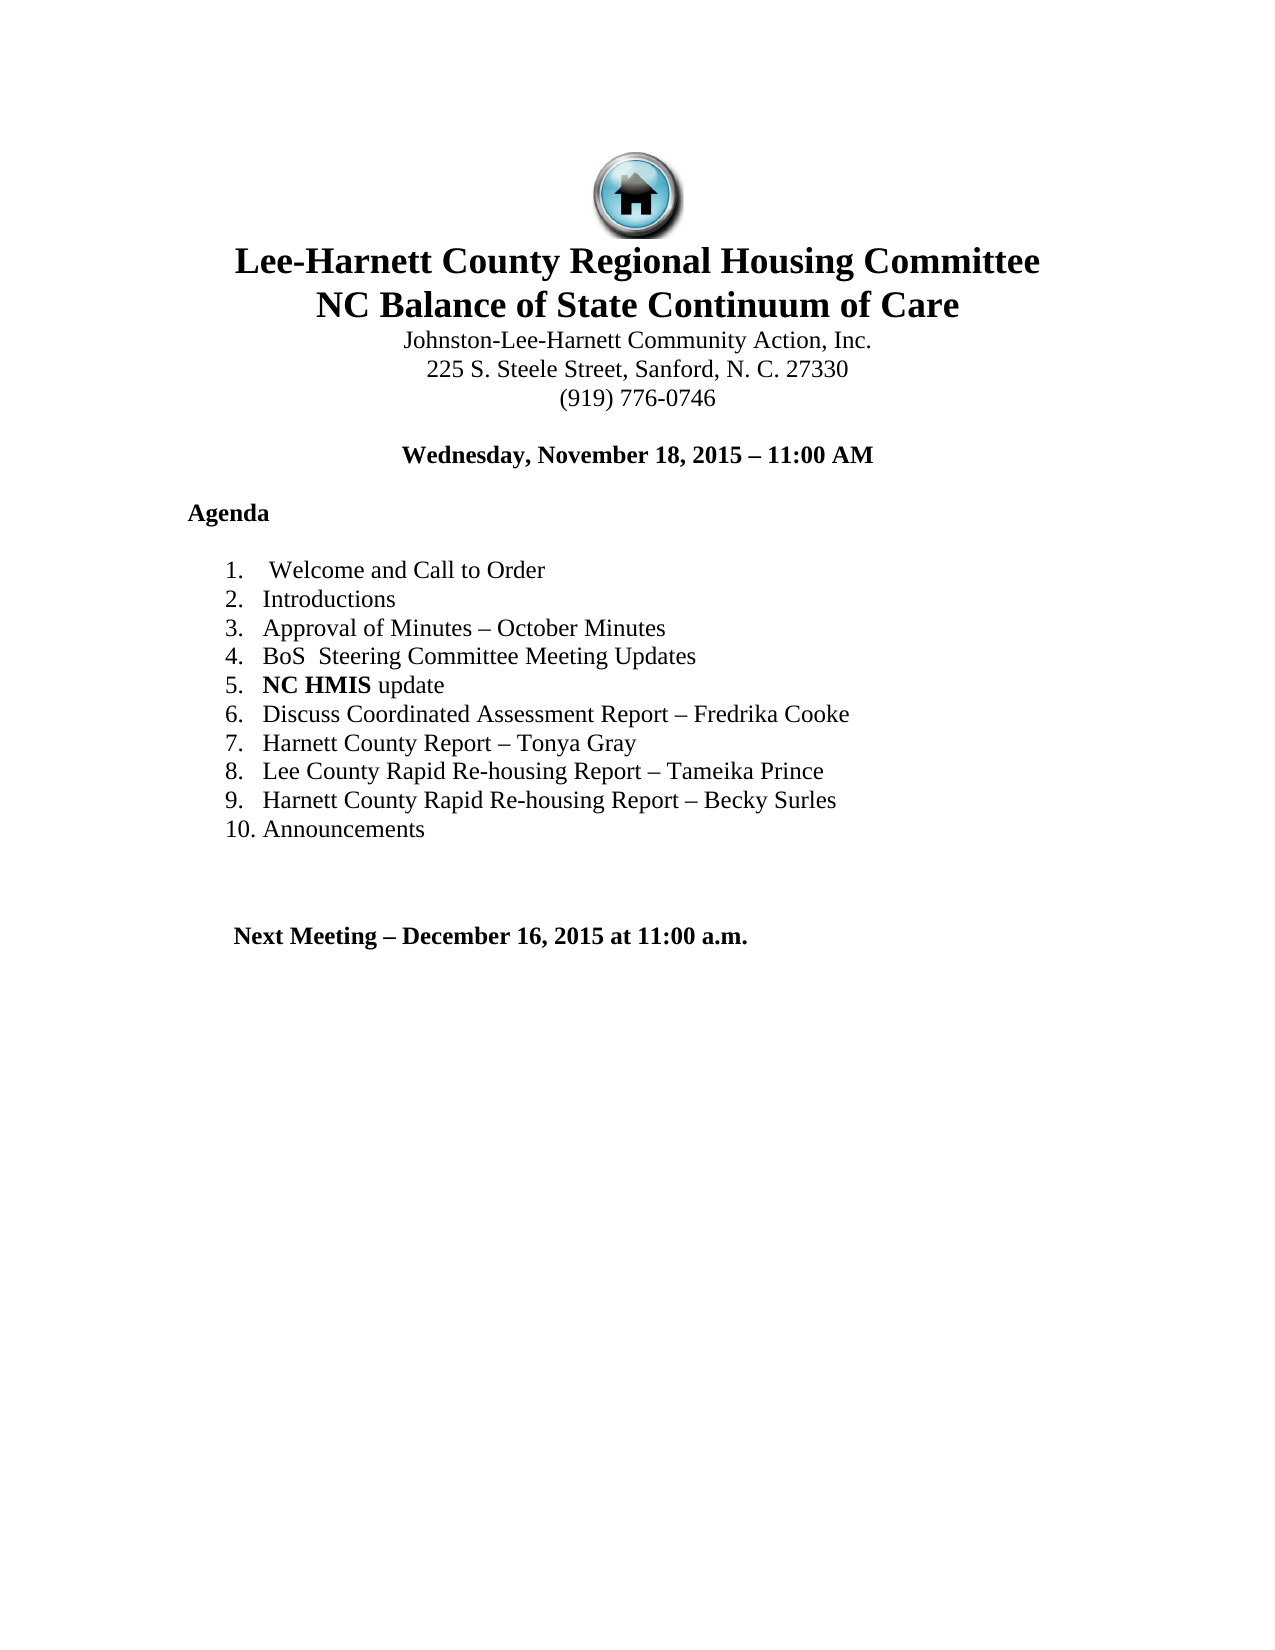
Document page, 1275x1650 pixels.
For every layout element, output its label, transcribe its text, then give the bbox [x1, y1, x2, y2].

list Approval of Minutes – October Minutes [225, 613, 1087, 641]
list BoS Steering Committee Meeting Updates [225, 641, 1087, 670]
text Agenda [187, 498, 1087, 526]
list Lee County Rapid Re-housing Report – Tameika Prince [225, 756, 1087, 785]
list Introductions [225, 584, 1087, 613]
text (919) 776-0746 [187, 383, 1087, 411]
picture [591, 150, 684, 239]
text Lee-Harnett County Regional Housing Committee [187, 239, 1087, 282]
list Announcements [225, 814, 1087, 843]
list Harnett County Report – Tonya Gray [225, 728, 1087, 756]
text Johnston-Lee-Harnett Community Action, Inc. [187, 325, 1087, 354]
text 225 S. Steele Street, Sanford, N. C. 27330 [187, 354, 1087, 383]
text NC Balance of State Continuum of Care [187, 282, 1087, 325]
list Harnett County Rapid Re-housing Report – Becky Surles [225, 785, 1087, 814]
list NC HMIS update [225, 670, 1087, 699]
list Discuss Coordinated Assessment Report – Fredrika Cooke [225, 699, 1087, 728]
text Wednesday, November 18, 2015 – 11:00 AM [187, 440, 1087, 469]
text Next Meeting – December 16, 2015 at 11:00 a.m. [225, 921, 1087, 950]
list Welcome and Call to Order [225, 555, 1087, 584]
